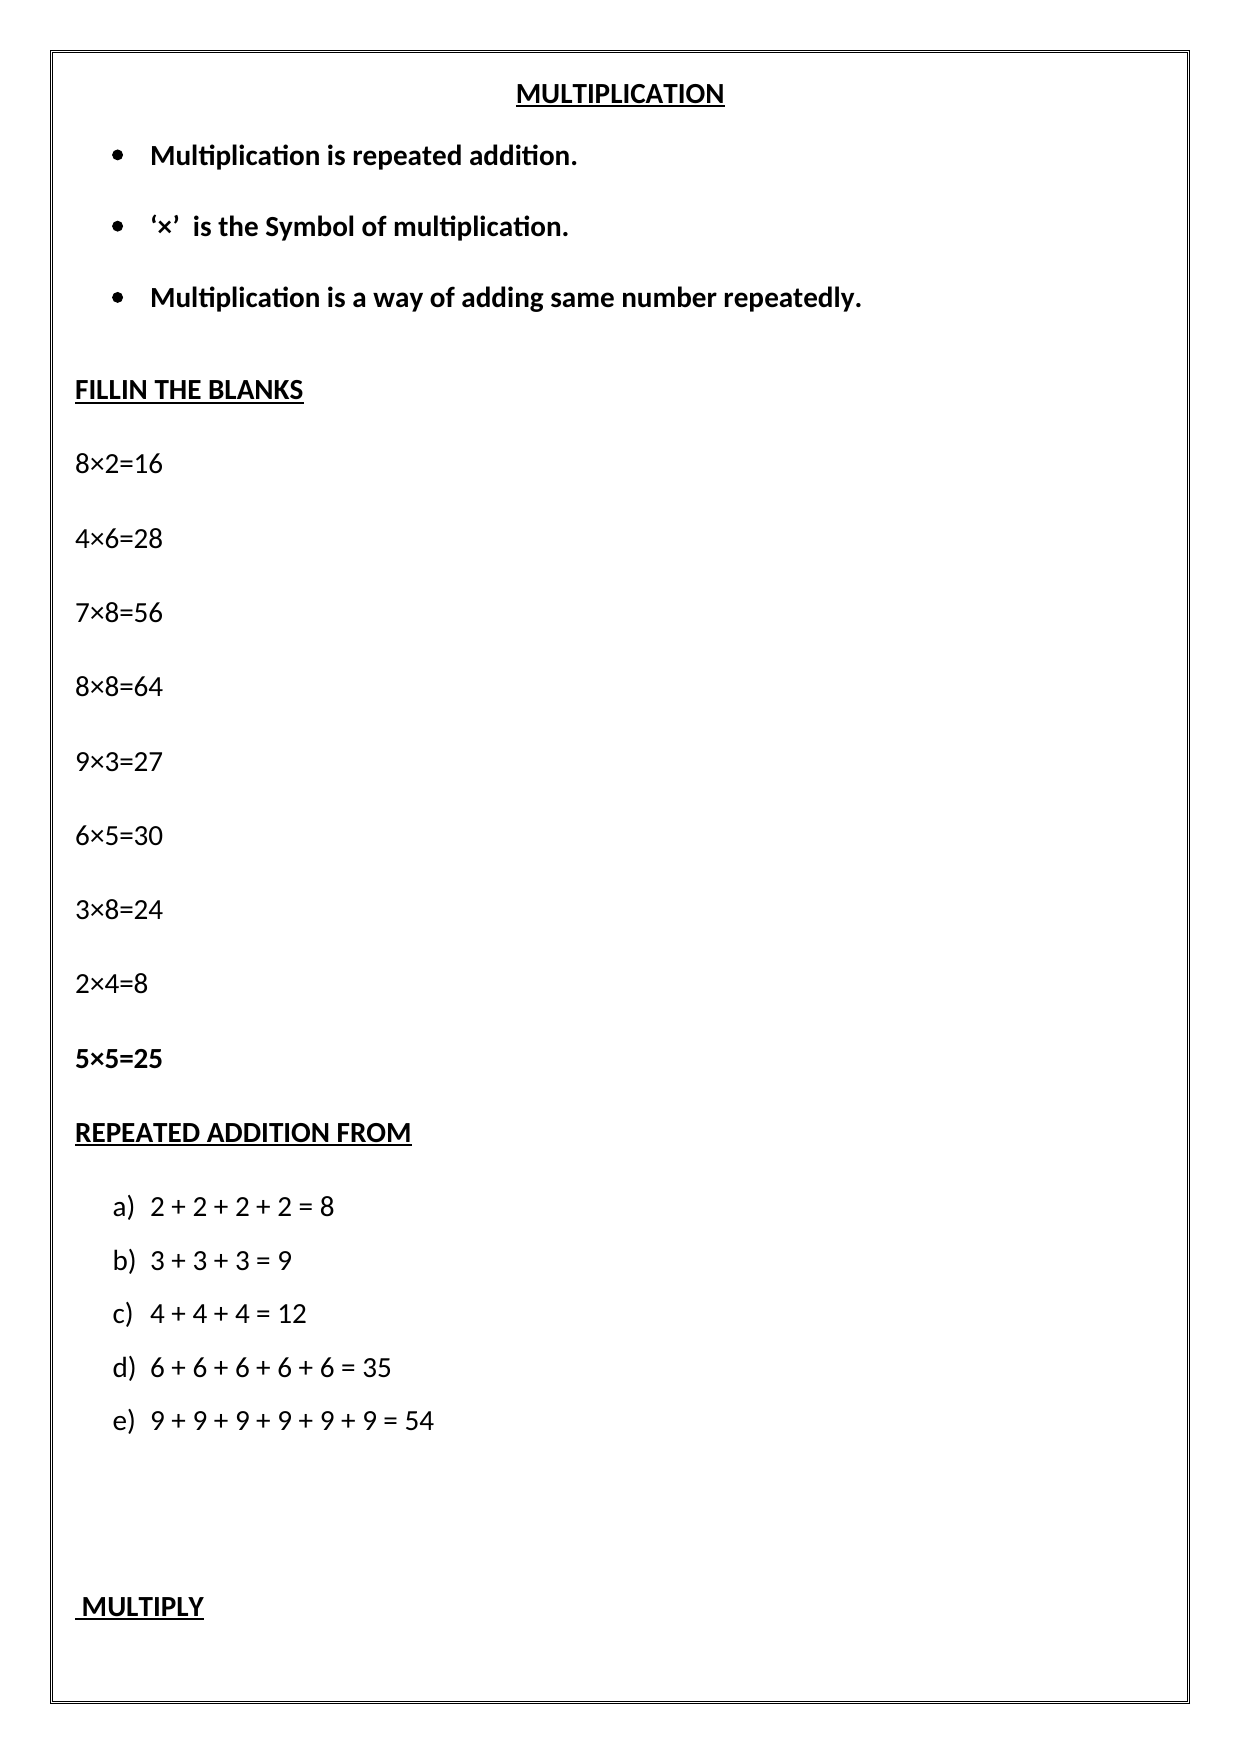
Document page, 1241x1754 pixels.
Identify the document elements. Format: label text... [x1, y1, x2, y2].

text 7×8=56 [75, 594, 1165, 630]
text 4×6=28 [75, 520, 1165, 556]
text 8×2=16 [75, 446, 1165, 481]
text MULTIPLY [75, 1588, 1165, 1624]
list 6 + 6 + 6 + 6 + 6 = 35 [112, 1349, 1165, 1384]
text MULTIPLICATION [75, 75, 1165, 111]
list Multiplication is a way of adding same number repeatedly. [112, 279, 1165, 315]
list 2 + 2 + 2 + 2 = 8 [112, 1188, 1165, 1224]
text 9×3=27 [75, 743, 1165, 778]
text 2×4=8 [75, 966, 1165, 1001]
list ‘×’ is the Symbol of multiplication. [112, 208, 1165, 244]
text 8×8=64 [75, 668, 1165, 704]
list 4 + 4 + 4 = 12 [112, 1295, 1165, 1331]
text 6×5=30 [75, 817, 1165, 853]
text 5×5=25 [75, 1040, 1165, 1075]
list 3 + 3 + 3 = 9 [112, 1242, 1165, 1277]
list Multiplication is repeated addition. [112, 137, 1165, 172]
text FILLIN THE BLANKS [75, 371, 1165, 407]
list 9 + 9 + 9 + 9 + 9 + 9 = 54 [112, 1402, 1165, 1438]
text 3×8=24 [75, 891, 1165, 927]
text REPEATED ADDITION FROM [75, 1114, 1165, 1150]
